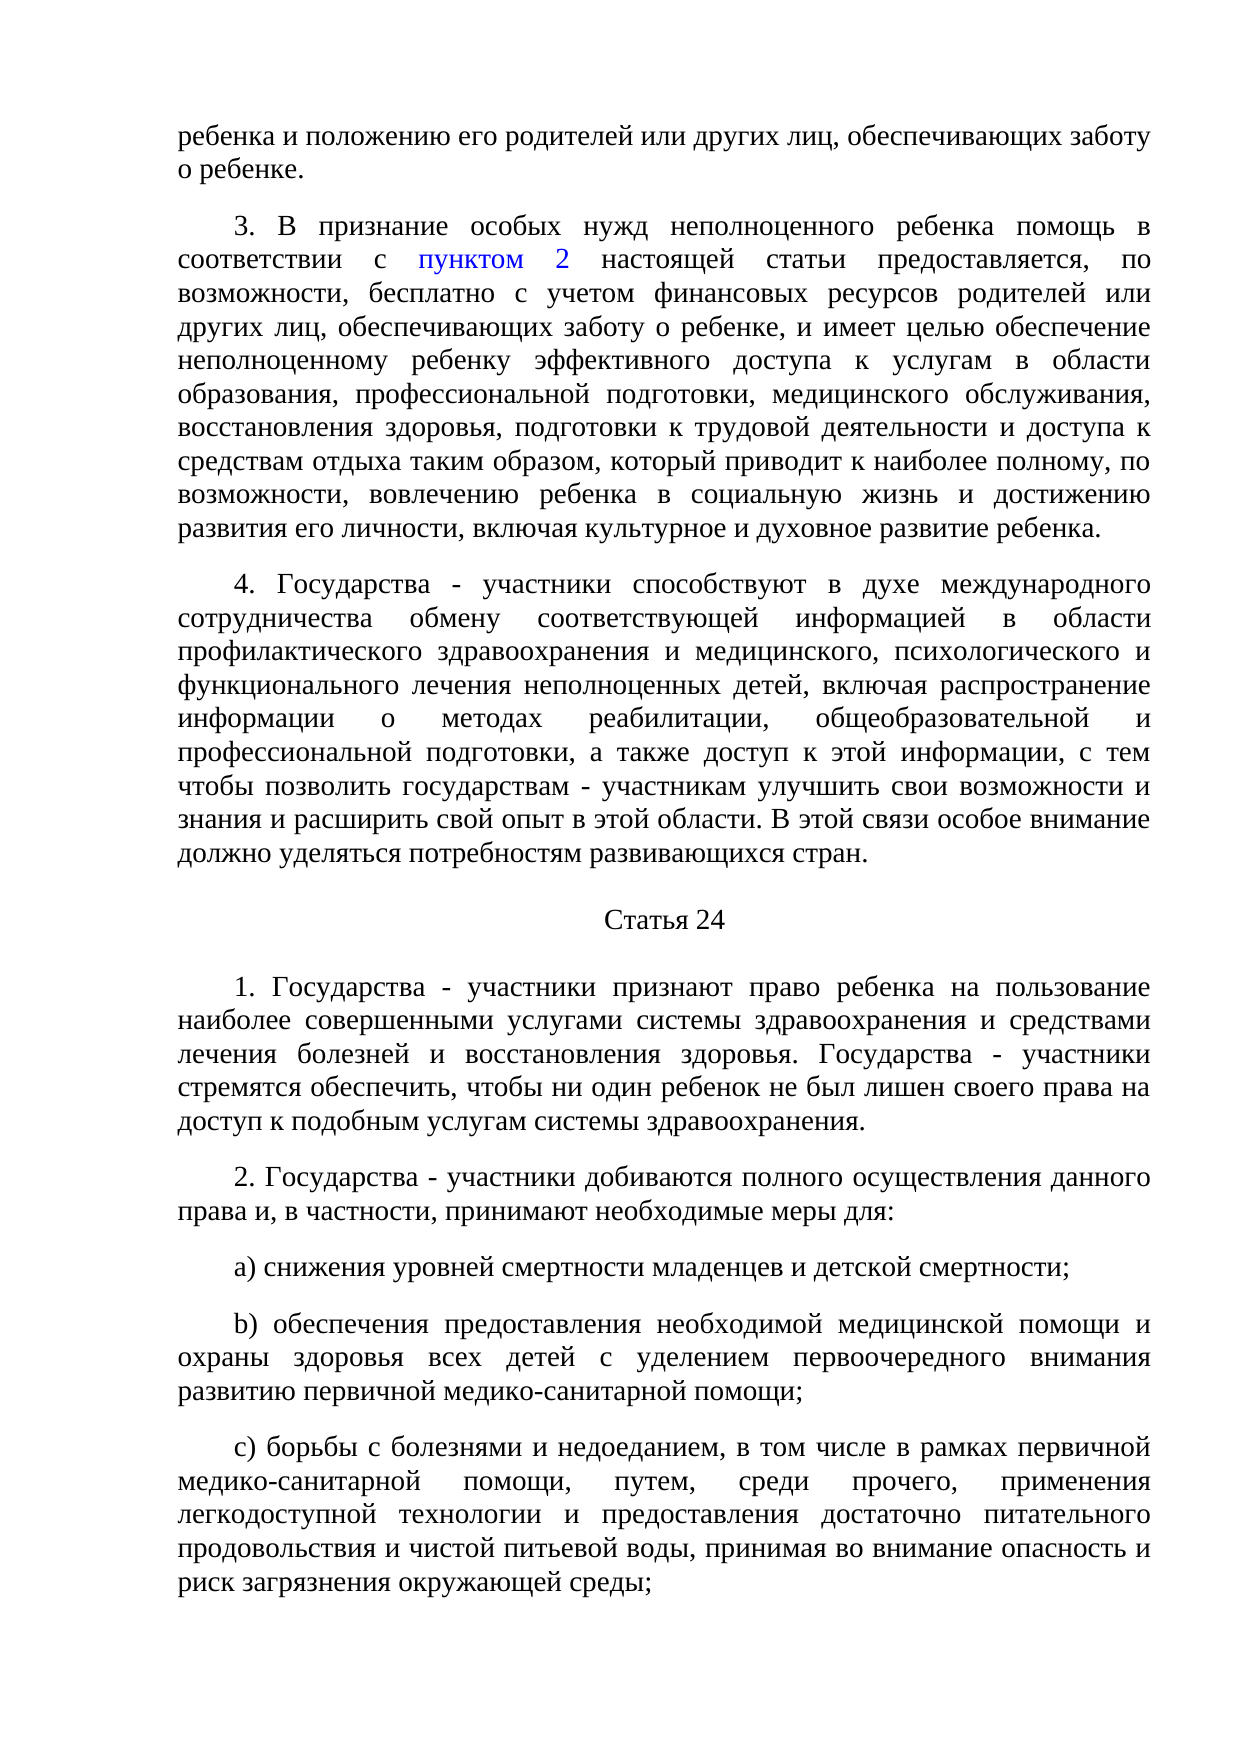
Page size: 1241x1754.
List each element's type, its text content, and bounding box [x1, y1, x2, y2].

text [177, 118, 1152, 185]
text 1. Государства - участники признают право ребенка на пользование наиболее совершенными услугами системы здравоохранения и средствами лечения болезней и восстановления здоровья. Государства - участники стремятся обеспечить, чтобы ни один ребенок не был лишен своего права на доступ к подобным услугам системы здравоохранения. [177, 969, 1152, 1137]
text 2. Государства - участники добиваются полного осуществления данного права и, в частности, принимают необходимые меры для: [177, 1159, 1152, 1227]
text 3. В признание особых нужд неполноценного ребенка помощь в соответствии с пунктом 2 настоящей статьи предоставляется, по возможности, бесплатно с учетом финансовых ресурсов родителей или других лиц, обеспечивающих заботу о ребенке, и имеет целью обеспечение неполноценному ребенку эффективного доступа к услугам в области образования, профессиональной подготовки, медицинского обслуживания, восстановления здоровья, подготовки к трудовой деятельности и доступа к средствам отдыха таким образом, который приводит к наиболее полному, по возможности, вовлечению ребенка в социальную жизнь и достижению развития его личности, включая культурное и духовное развитие ребенка. [177, 208, 1152, 543]
text Статья 24 [177, 902, 1152, 935]
text a) снижения уровней смертности младенцев и детской смертности; [177, 1249, 1152, 1283]
text c) борьбы с болезнями и недоеданием, в том числе в рамках первичной медико-санитарной помощи, путем, среди прочего, применения легкодоступной технологии и предоставления достаточно питательного продовольствия и чистой питьевой воды, принимая во внимание опасность и риск загрязнения окружающей среды; [177, 1429, 1152, 1597]
text 4. Государства - участники способствуют в духе международного сотрудничества обмену соответствующей информацией в области профилактического здравоохранения и медицинского, психологического и функционального лечения неполноценных детей, включая распространение информации о методах реабилитации, общеобразовательной и профессиональной подготовки, а также доступ к этой информации, с тем чтобы позволить государствам - участникам улучшить свои возможности и знания и расширить свой опыт в этой области. В этой связи особое внимание должно уделяться потребностям развивающихся стран. [177, 566, 1152, 868]
text b) обеспечения предоставления необходимой медицинской помощи и охраны здоровья всех детей с уделением первоочередного внимания развитию первичной медико-санитарной помощи; [177, 1306, 1152, 1407]
